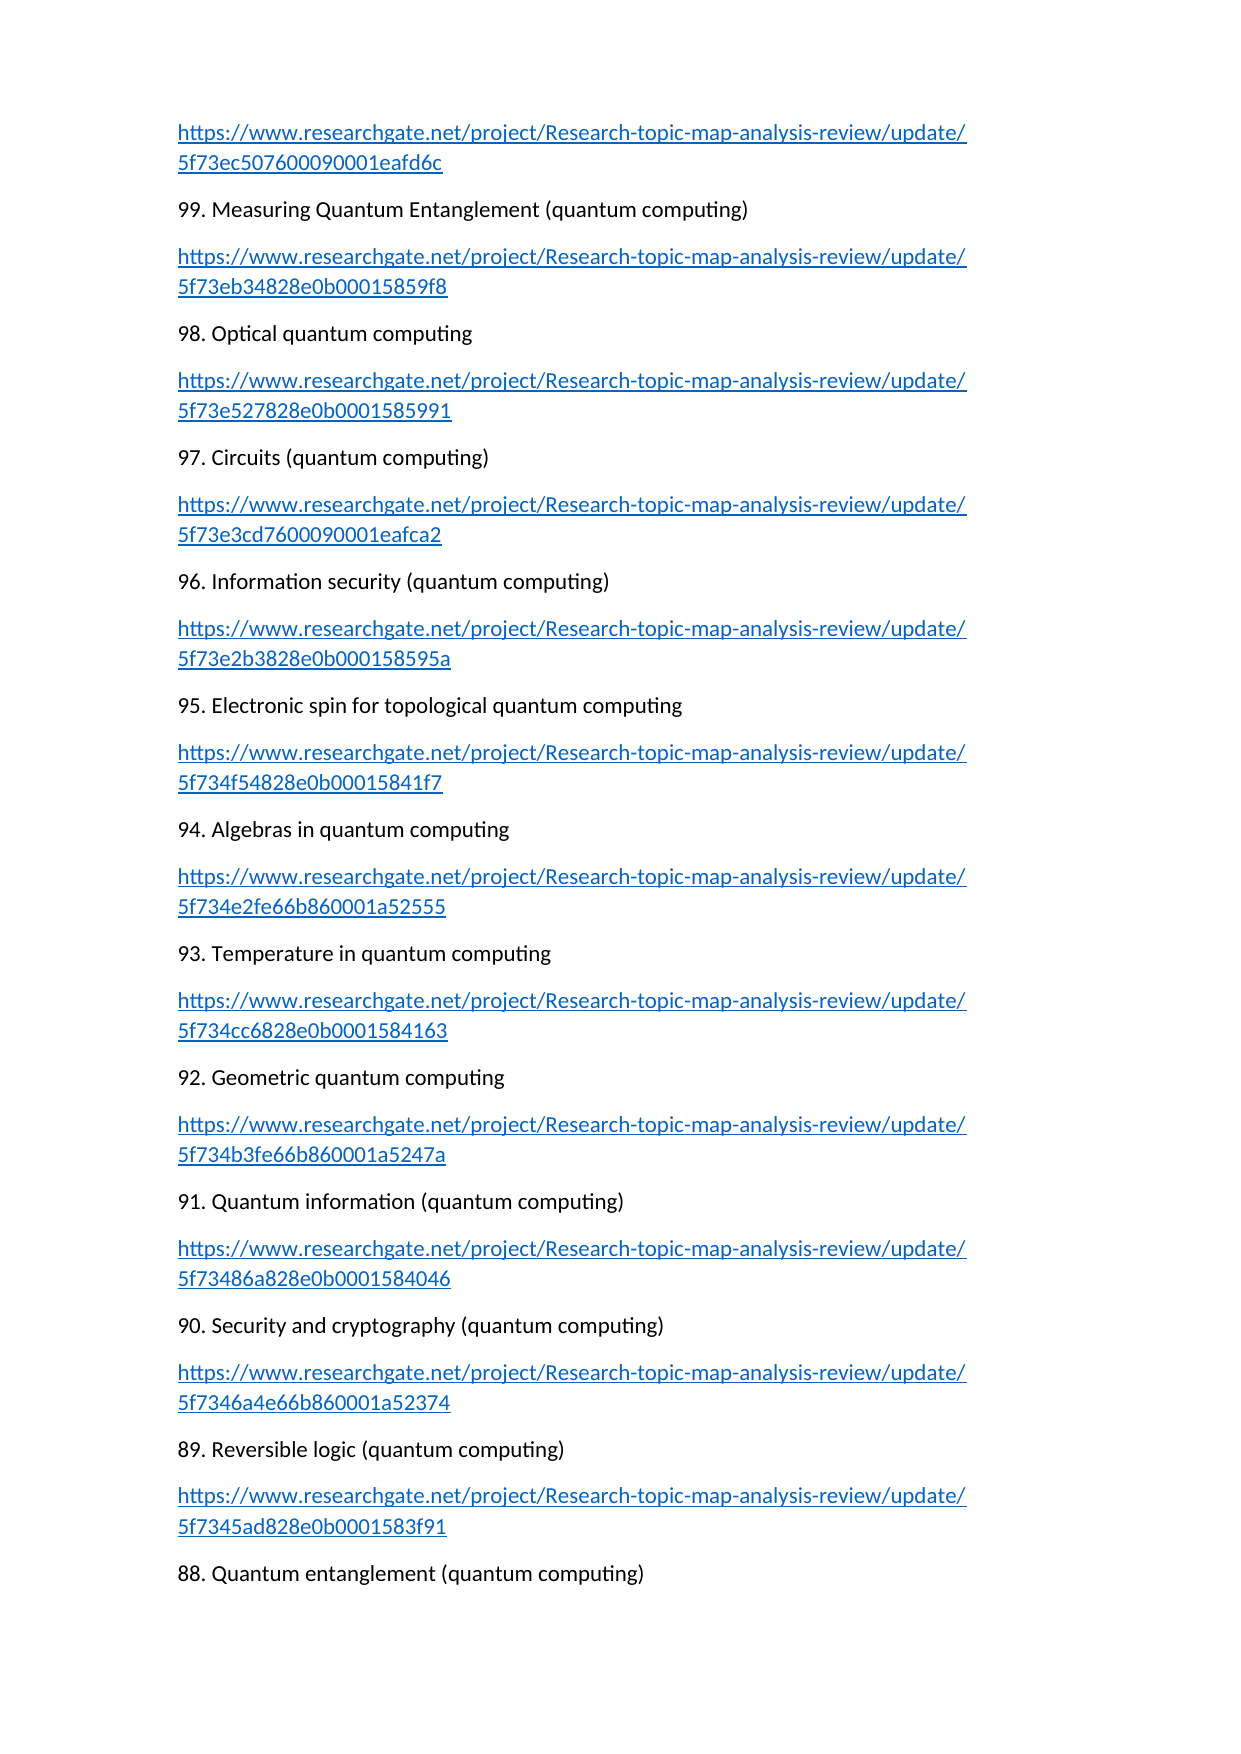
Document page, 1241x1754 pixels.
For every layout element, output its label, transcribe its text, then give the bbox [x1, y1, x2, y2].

text 92. Geometric quantum computing [177, 1063, 1152, 1091]
text https://www.researchgate.net/project/Research-topic-map-analysis-review/update/5f7346a4e66b860001a52374 [177, 1358, 1152, 1416]
text https://www.researchgate.net/project/Research-topic-map-analysis-review/update/5f73486a828e0b0001584046 [177, 1234, 1152, 1292]
text 97. Circuits (quantum computing) [177, 443, 1152, 471]
text 90. Security and cryptography (quantum computing) [177, 1311, 1152, 1339]
text 95. Electronic spin for topological quantum computing [177, 691, 1152, 719]
text 98. Optical quantum computing [177, 319, 1152, 347]
text https://www.researchgate.net/project/Research-topic-map-analysis-review/update/5f73e527828e0b0001585991 [177, 366, 1152, 424]
text 96. Information security (quantum computing) [177, 567, 1152, 595]
text https://www.researchgate.net/project/Research-topic-map-analysis-review/update/5f734b3fe66b860001a5247a [177, 1110, 1152, 1168]
text https://www.researchgate.net/project/Research-topic-map-analysis-review/update/5f734e2fe66b860001a52555 [177, 862, 1152, 920]
text https://www.researchgate.net/project/Research-topic-map-analysis-review/update/5f734cc6828e0b0001584163 [177, 986, 1152, 1044]
text https://www.researchgate.net/project/Research-topic-map-analysis-review/update/5f73e3cd7600090001eafca2 [177, 490, 1152, 548]
text 89. Reversible logic (quantum computing) [177, 1435, 1152, 1463]
text https://www.researchgate.net/project/Research-topic-map-analysis-review/update/5f7345ad828e0b0001583f91 [177, 1482, 1152, 1540]
text 93. Temperature in quantum computing [177, 939, 1152, 967]
text 94. Algebras in quantum computing [177, 815, 1152, 843]
text https://www.researchgate.net/project/Research-topic-map-analysis-review/update/5f73eb34828e0b00015859f8 [177, 242, 1152, 300]
text https://www.researchgate.net/project/Research-topic-map-analysis-review/update/5f73e2b3828e0b000158595a [177, 614, 1152, 672]
text https://www.researchgate.net/project/Research-topic-map-analysis-review/update/5f73ec507600090001eafd6c [177, 118, 1152, 176]
text 99. Measuring Quantum Entanglement (quantum computing) [177, 195, 1152, 223]
text 88. Quantum entanglement (quantum computing) [177, 1559, 1152, 1587]
text https://www.researchgate.net/project/Research-topic-map-analysis-review/update/5f734f54828e0b00015841f7 [177, 738, 1152, 796]
text 91. Quantum information (quantum computing) [177, 1187, 1152, 1215]
